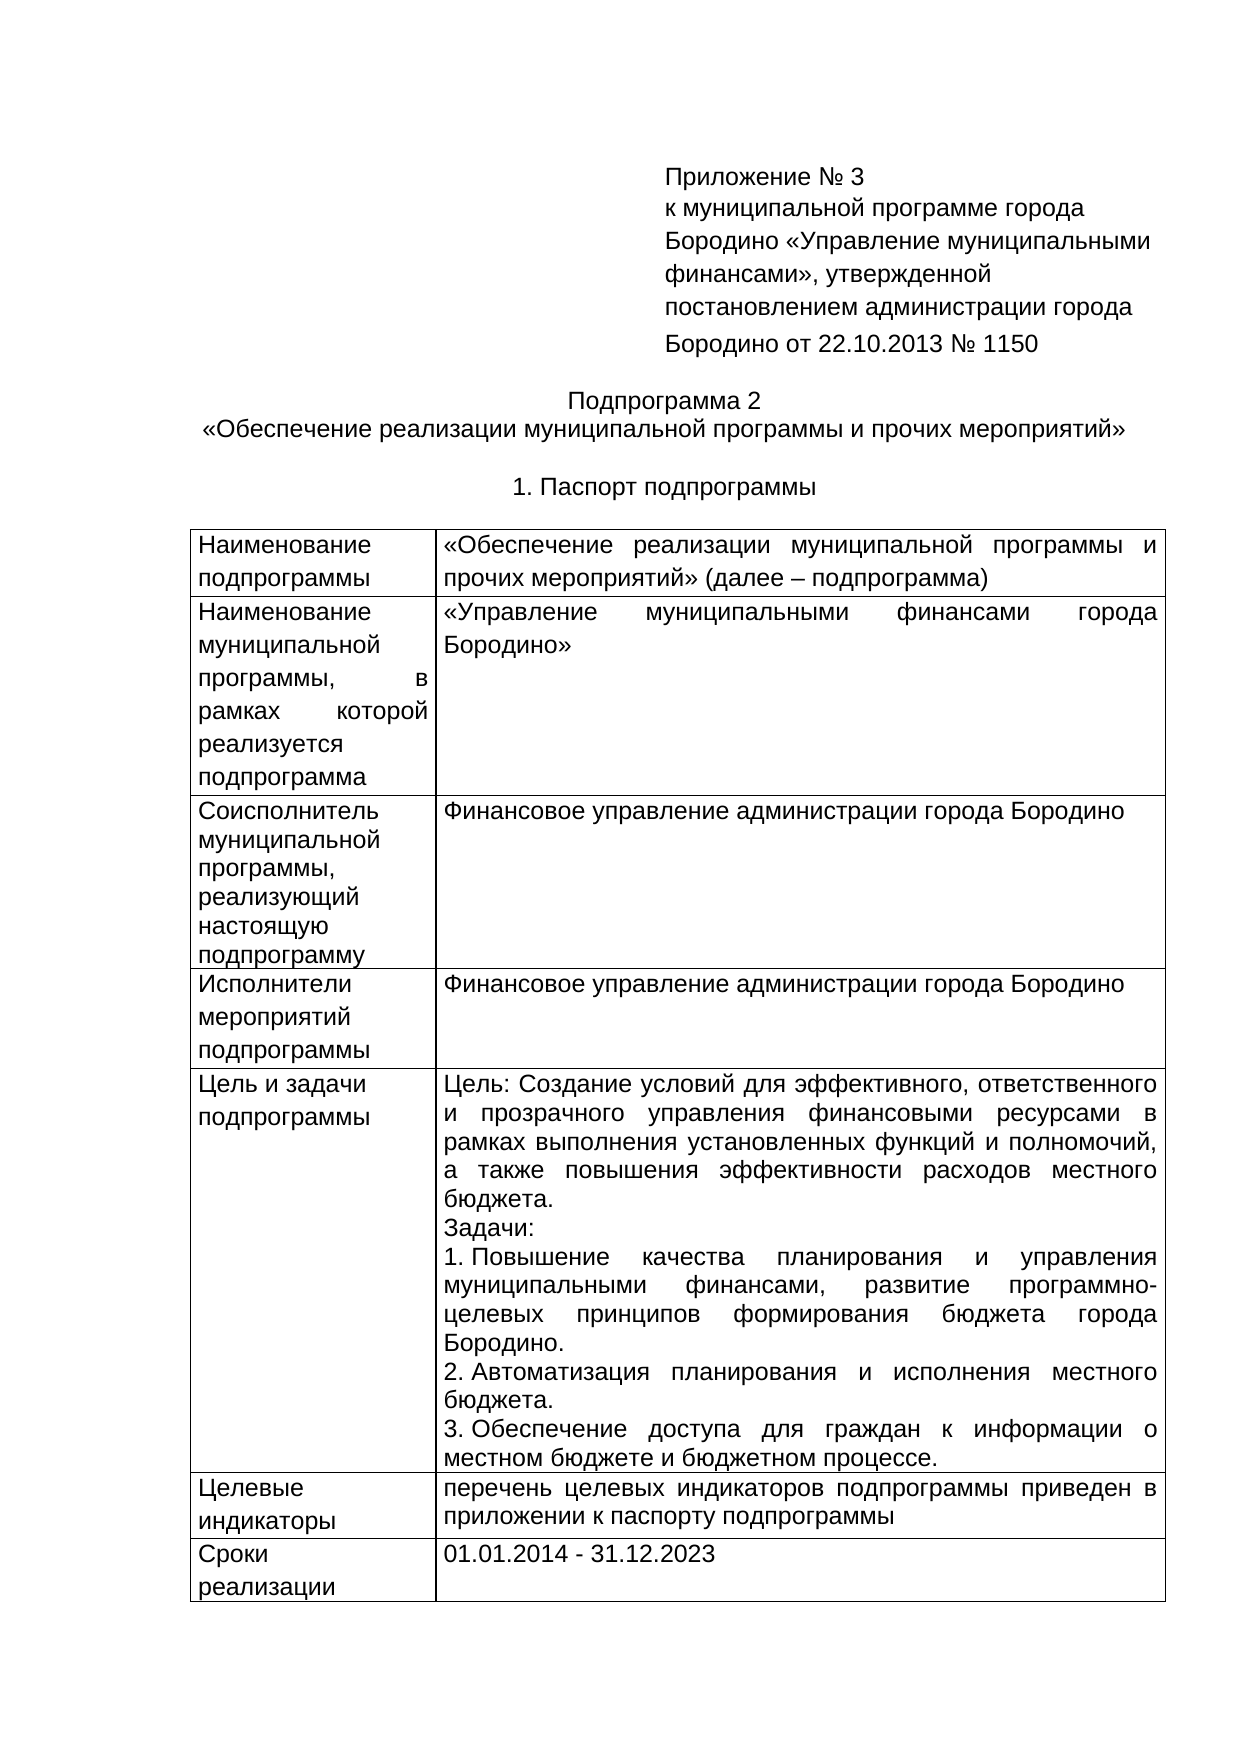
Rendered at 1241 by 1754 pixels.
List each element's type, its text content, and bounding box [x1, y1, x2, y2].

table_cell Соисполнитель муниципальной программы, реализующий настоящую подпрограмму [191, 796, 435, 968]
table_cell перечень целевых индикаторов подпрограммы приведен в приложении к паспорту подпрограммы [437, 1473, 1165, 1538]
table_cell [437, 1539, 1165, 1601]
text 1. Паспорт подпрограммы [177, 472, 1152, 501]
table_header «Обеспечение реализации муниципальной программы и прочих мероприятий» (далее – подпрограмма) [437, 530, 1165, 596]
table_cell Цель и задачи подпрограммы [191, 1069, 435, 1472]
table_cell Финансовое управление администрации города Бородино [437, 796, 1165, 968]
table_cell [191, 1539, 435, 1601]
text к муниципальной программе города Бородино «Управление муниципальными финансами», утвержденной постановлением администрации города Бородино от 22.10.2013 № 1150 [664, 193, 1152, 360]
table_cell Цель: Создание условий для эффективного, ответственного и прозрачного управления финансовыми ресурсами в рамках выполнения установленных функций и полномочий, а также повышения эффективности расходов местного бюджета. Задачи: 1. Повышение качества планирования и управления муниципальными финансами, развитие программно-целевых принципов формирования бюджета города Бородино. 2. Автоматизация планирования и исполнения местного бюджета. 3. Обеспечение доступа для граждан к информации о местном бюджете и бюджетном процессе. [437, 1069, 1165, 1472]
text Подпрограмма 2 [177, 386, 1152, 414]
text «Обеспечение реализации муниципальной программы и прочих мероприятий» [177, 414, 1152, 443]
table_cell Наименование муниципальной программы, в рамках которой реализуется подпрограмма [191, 597, 435, 795]
table_cell Финансовое управление администрации города Бородино [437, 969, 1165, 1068]
text Приложение № 3 [664, 159, 1152, 193]
table_header Наименование подпрограммы [191, 530, 435, 596]
table_cell «Управление муниципальными финансами города Бородино» [437, 597, 1165, 795]
table_cell Исполнители мероприятий подпрограммы [191, 969, 435, 1068]
table_cell Целевые индикаторы [191, 1473, 435, 1538]
